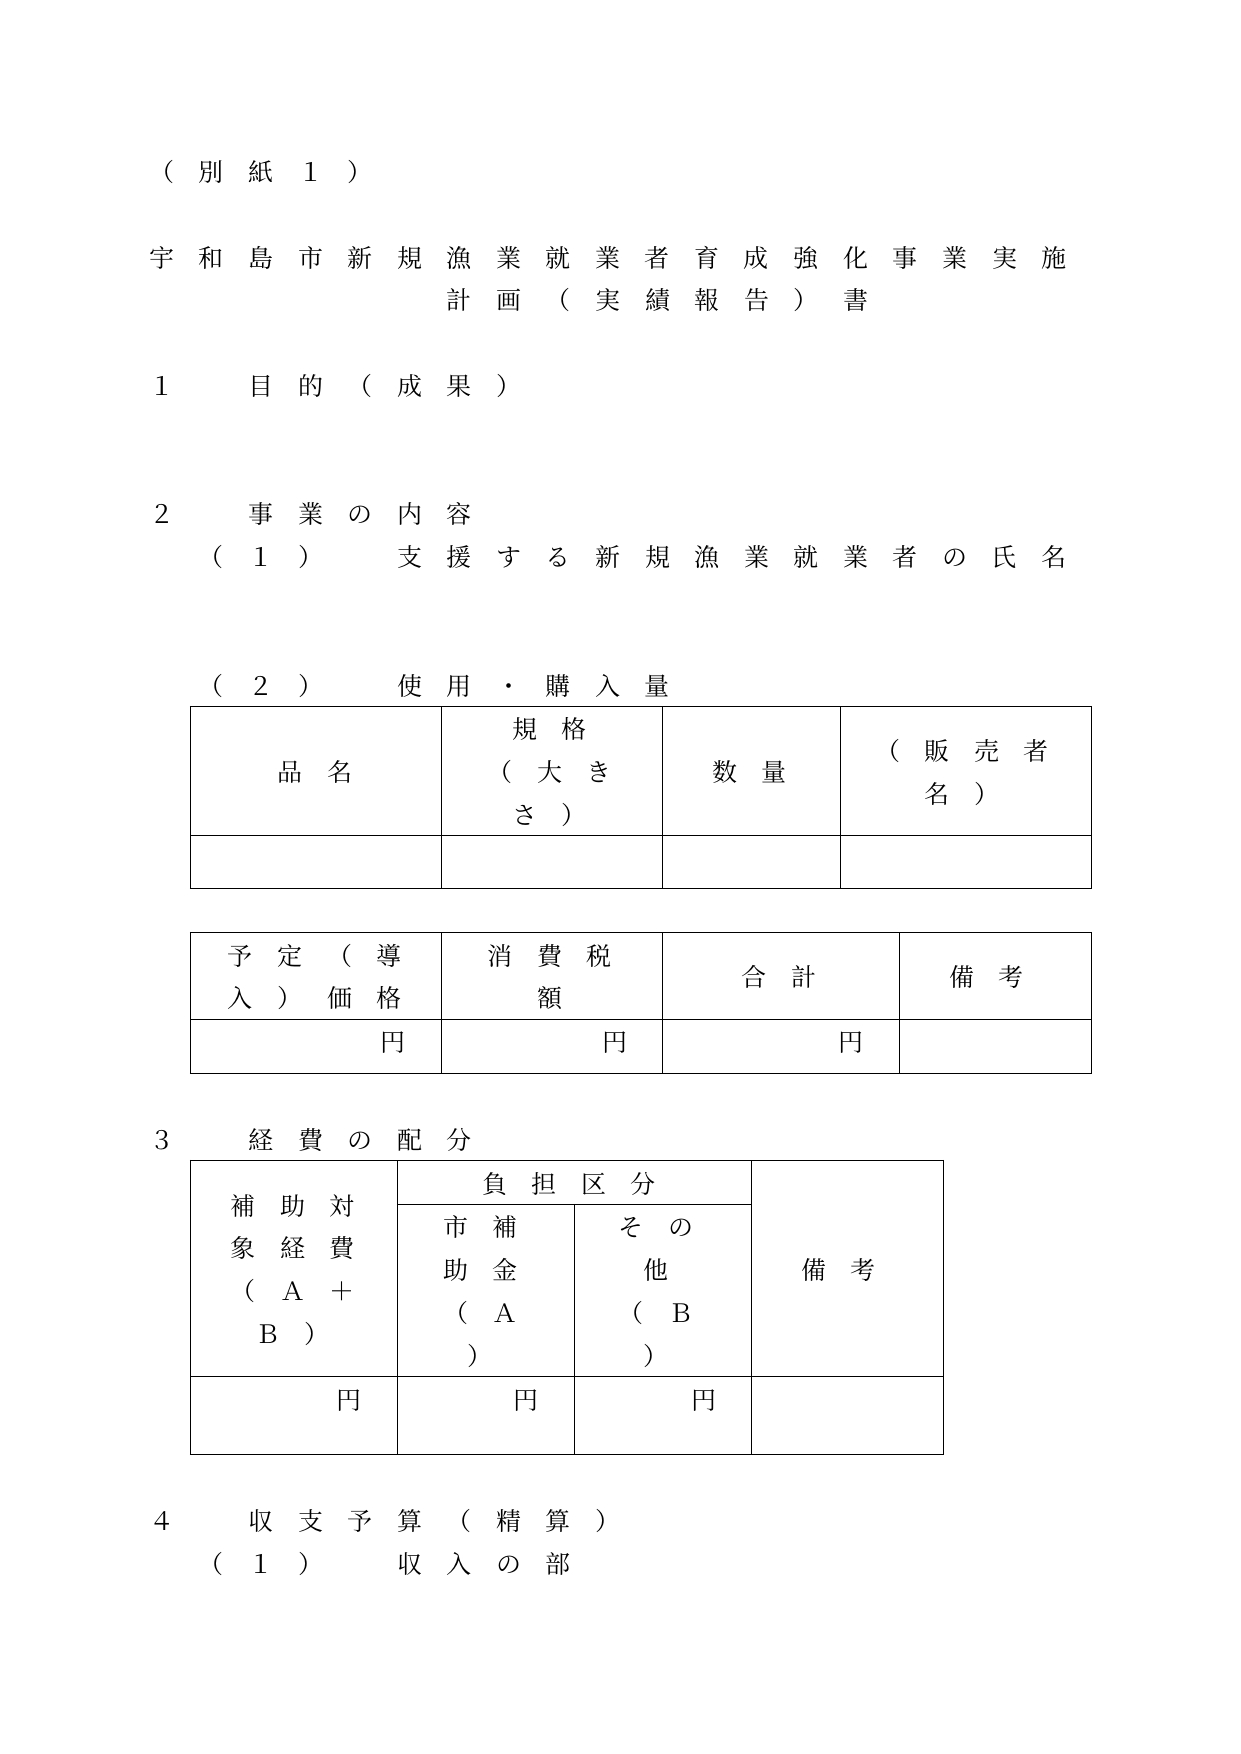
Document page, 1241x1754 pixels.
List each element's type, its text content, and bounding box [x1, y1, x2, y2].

table_header 予定（導入）価格 [191, 933, 441, 1018]
table_cell 円 [191, 1377, 397, 1454]
table_cell 円 [575, 1377, 751, 1454]
text 宇和島市新規漁業就業者育成強化事業実施計画（実績報告）書 [149, 235, 1091, 320]
text （１） 支援する新規漁業就業者の氏名 [149, 534, 1091, 577]
table_cell [900, 1020, 1091, 1073]
table_header 備考 [900, 933, 1091, 1018]
table_cell [663, 836, 840, 888]
table_header 数量 [663, 707, 840, 835]
text （１） 収入の部 [149, 1541, 1091, 1584]
table_header 補助対象経費 （Ａ＋Ｂ） [191, 1161, 397, 1376]
text ２ 事業の内容 [149, 492, 1091, 534]
table_cell 市補助金 （Ａ） [398, 1205, 574, 1376]
table_header 負担区分 [398, 1161, 751, 1204]
table_cell 円 [191, 1020, 441, 1073]
text １ 目的（成果） [149, 363, 1091, 406]
text ４ 収支予算（精算） [149, 1498, 1091, 1541]
table_header 消費税額 [442, 933, 662, 1018]
text ３ 経費の配分 [149, 1117, 1091, 1160]
table_cell 円 [663, 1020, 899, 1073]
table_cell 円 [398, 1377, 574, 1454]
table_header 規格（大きさ） [442, 707, 662, 835]
table_header 合計 [663, 933, 899, 1018]
table_header 品名 [191, 707, 441, 835]
text （２） 使用・購入量 [149, 663, 1091, 706]
table_cell [841, 836, 1091, 888]
table_cell [752, 1377, 943, 1454]
table_cell その他 （Ｂ） [575, 1205, 751, 1376]
table_header （販売者名） [841, 707, 1091, 835]
table_cell [442, 836, 662, 888]
table_cell 円 [442, 1020, 662, 1073]
table_header 備考 [752, 1161, 943, 1376]
text （別紙１） [149, 149, 1091, 192]
table_cell [191, 836, 441, 888]
